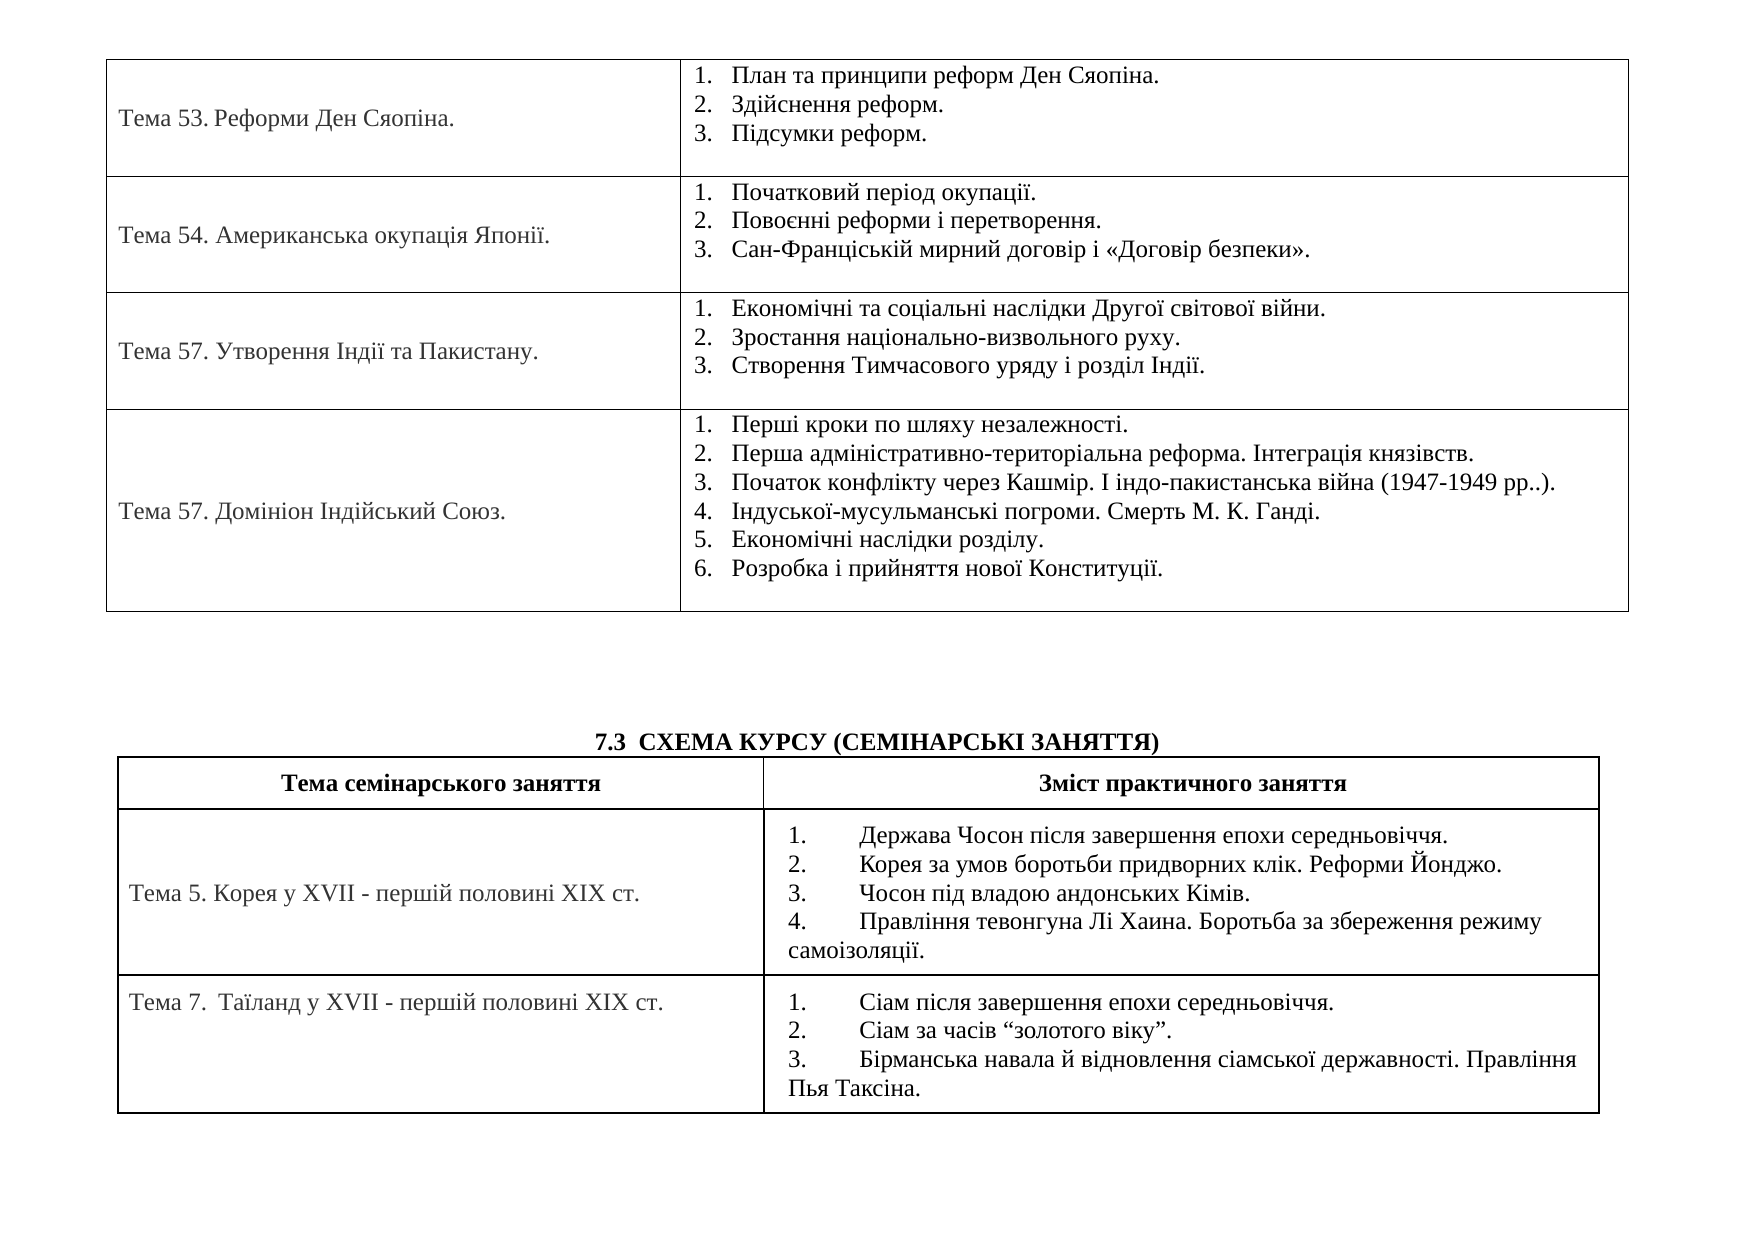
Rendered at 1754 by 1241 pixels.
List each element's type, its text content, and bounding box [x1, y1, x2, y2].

table_cell Початковий період окупації. Повоєнні реформи і перетворення. Сан-Франціській мирний договір і «Договір безпеки». [681, 177, 1628, 292]
table_cell Тема 5. Корея у XVII - першій половині ХІХ ст. [119, 810, 763, 974]
table_cell Тема 57. Домініон Індійський Союз. [107, 410, 680, 611]
table_cell Тема 53. Реформи Ден Сяопіна. [107, 60, 680, 176]
table_cell Тема 57. Утворення Індії та Пакистану. [107, 293, 680, 408]
table_cell Тема 54. Американська окупація Японії. [107, 177, 680, 292]
table_cell 1. Держава Чосон після завершення епохи середньовіччя. 2. Корея за умов боротьби придворних клік. Реформи Йонджо. 3. Чосон під владою андонських Кімів. 4. Правління тевонгуна Лі Хаина. Боротьба за збереження режиму самоізоляції. [765, 810, 1598, 974]
table_cell Економічні та соціальні наслідки Другої світової війни. Зростання національно-визвольного руху. Створення Тимчасового уряду і розділ Індії. [681, 293, 1628, 408]
table_cell План та принципи реформ Ден Сяопіна. Здійснення реформ. Підсумки реформ. [681, 60, 1628, 176]
table_header Зміст практичного заняття [764, 758, 1598, 808]
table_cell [119, 976, 763, 1112]
text 7.3 Схема курсу (СЕМІНАРСЬКІ заняття) [118, 727, 1636, 756]
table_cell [765, 976, 1598, 1112]
table_cell Перші кроки по шляху незалежності. Перша адміністративно-територіальна реформа. Інтеграція князівств. Початок конфлікту через Кашмір. I індо-пакистанська війна (1947-1949 рр..). Індуської-мусульманські погроми. Смерть М. К. Ганді. Економічні наслідки розділу. Розробка і прийняття нової Конституції. [681, 410, 1628, 611]
table_header Тема семінарського заняття [119, 758, 763, 808]
